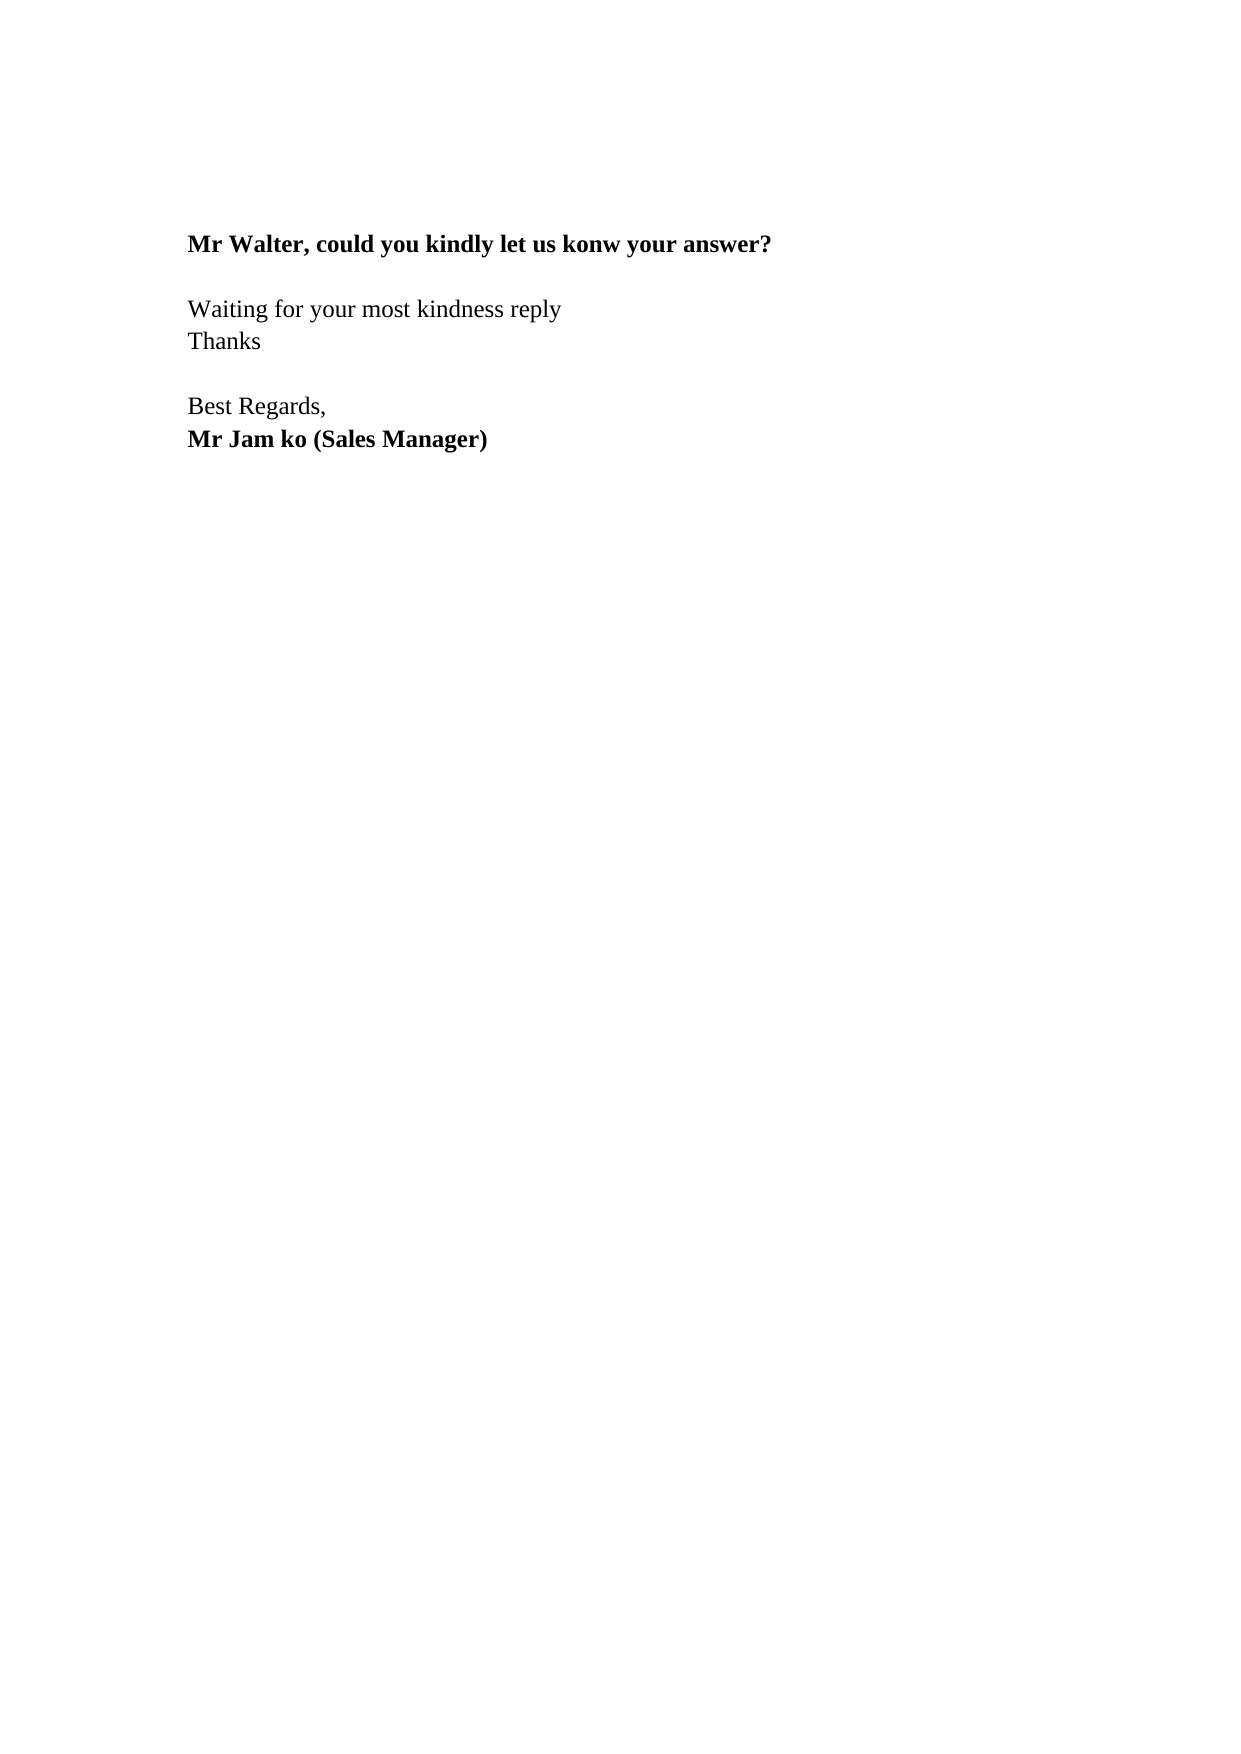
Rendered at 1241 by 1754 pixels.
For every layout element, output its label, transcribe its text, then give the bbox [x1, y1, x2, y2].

text Best Regards, [187, 389, 1053, 422]
text Mr Jam ko (Sales Manager) [187, 422, 1053, 454]
text Thanks [187, 324, 1053, 357]
text Waiting for your most kindness reply [187, 292, 1053, 324]
text Mr Walter, could you kindly let us konw your answer? [187, 227, 1053, 292]
